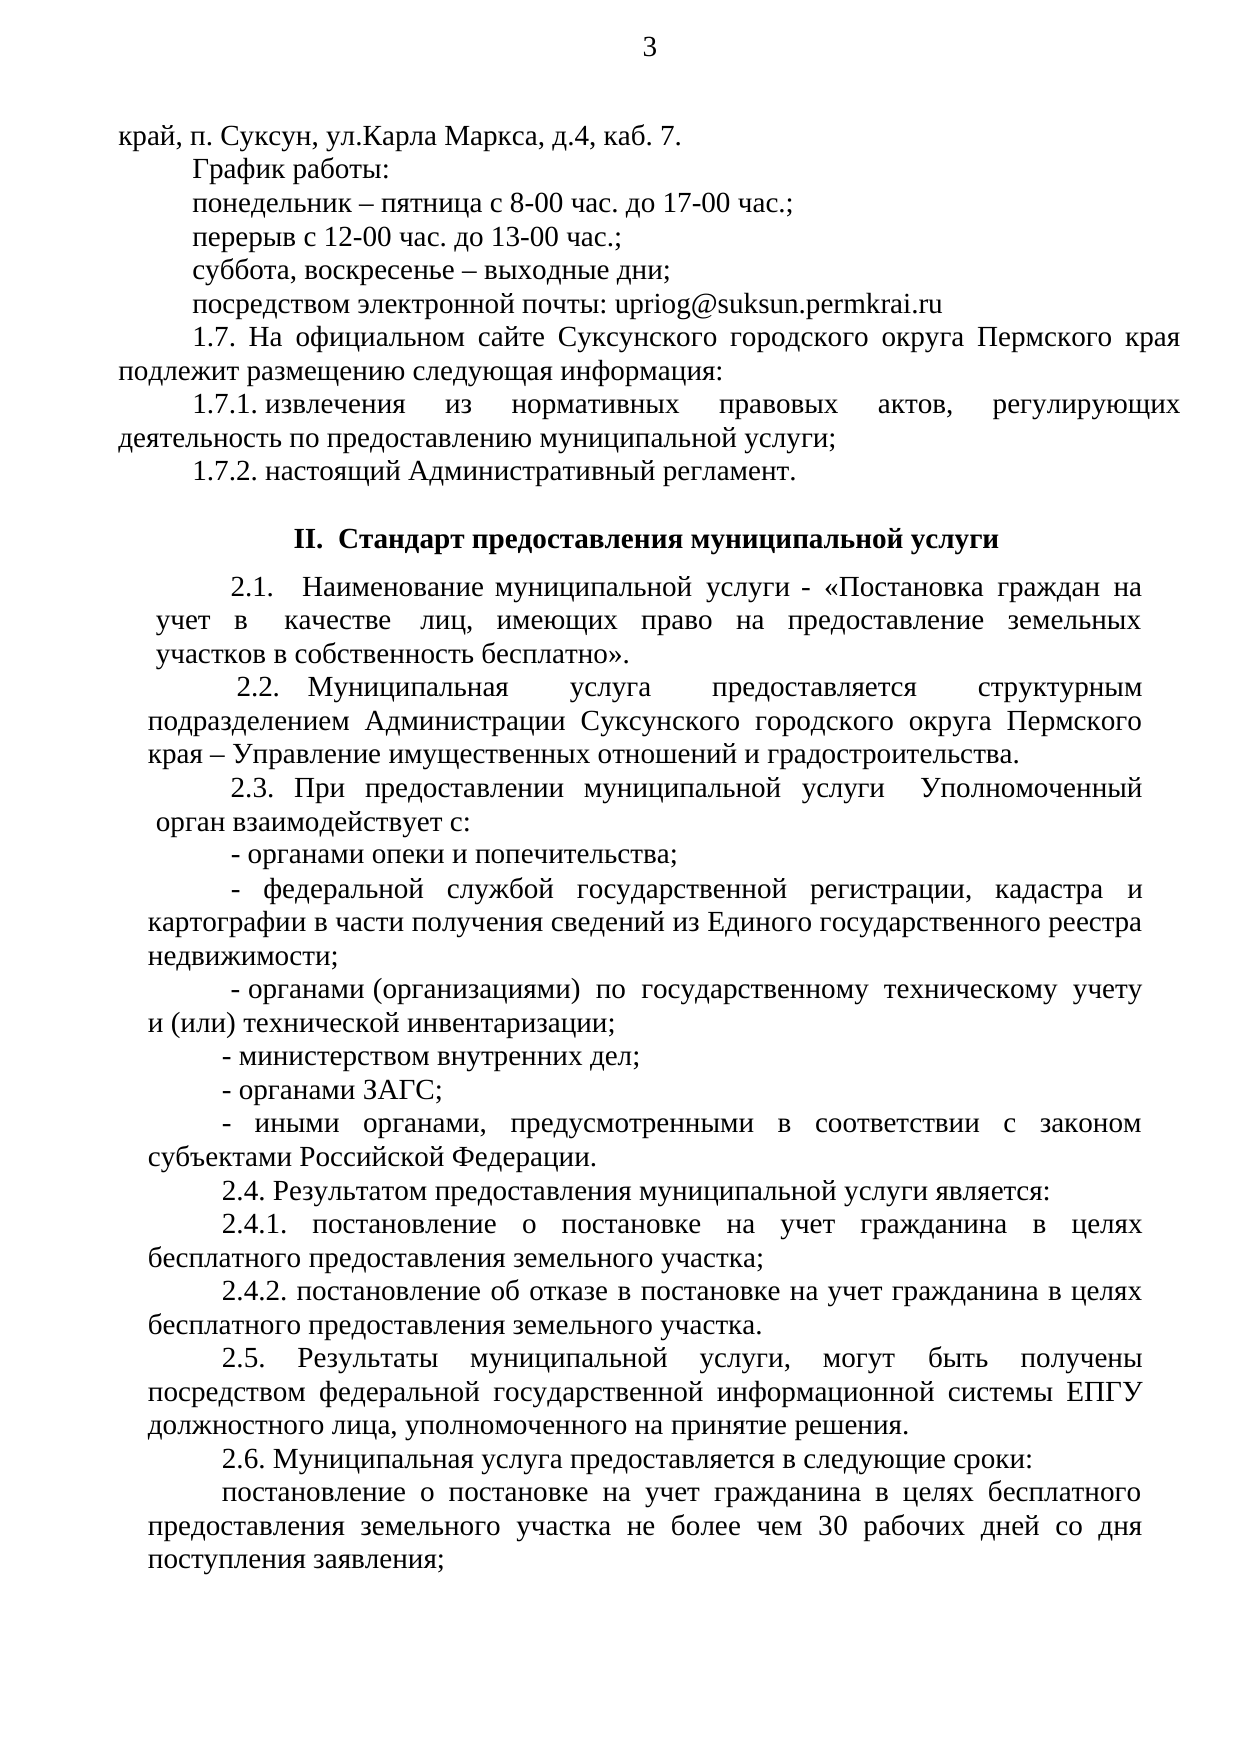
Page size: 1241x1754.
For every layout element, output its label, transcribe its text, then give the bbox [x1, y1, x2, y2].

list 2.4. Результатом предоставления муниципальной услуги является: [148, 1173, 1143, 1206]
text - органами ЗАГС; [222, 1072, 1181, 1105]
list Наименование муниципальной услуги - «Постановка граждан на учет в качестве лиц, имеющих право на предоставление земельных участков в собственность бесплатно». [156, 569, 1142, 669]
text - министерством внутренних дел; [222, 1038, 1181, 1072]
text посредством электронной почты: upriog@suksun.permkrai.ru [118, 286, 1181, 319]
text - органами опеки и попечительства; [231, 837, 1181, 871]
text 2.4.1. постановление о постановке на учет гражданина в целях бесплатного предоставления земельного участка; [148, 1206, 1143, 1273]
text постановление о постановке на учет гражданина в целях бесплатного предоставления земельного участка не более чем 30 рабочих дней со дня поступления заявления; [148, 1474, 1142, 1575]
text 2.6. Муниципальная услуга предоставляется в следующие сроки: [148, 1441, 1142, 1474]
text перерыв с 12-00 час. до 13-00 час.; [118, 219, 1181, 252]
text 2.3. При предоставлении муниципальной услуги Уполномоченный орган взаимодействует с: [156, 770, 1142, 837]
text 2.5. Результаты муниципальной услуги, могут быть получены посредством федеральной государственной информационной системы ЕПГУ должностного лица, уполномоченного на принятие решения. [148, 1340, 1143, 1441]
text - иными органами, предусмотренными в соответствии с законом субъектами Российской Федерации. [148, 1106, 1142, 1173]
text 1.7.1. извлечения из нормативных правовых актов, регулирующих деятельность по предоставлению муниципальной услуги; [118, 386, 1181, 453]
text График работы: [118, 152, 1181, 185]
subtitle Стандарт предоставления муниципальной услуги [207, 521, 1090, 555]
text 2.4.2. постановление об отказе в постановке на учет гражданина в целях бесплатного предоставления земельного участка. [148, 1273, 1142, 1340]
list Муниципальная услуга предоставляется структурным подразделением Администрации Суксунского городского округа Пермского края – Управление имущественных отношений и градостроительства. [148, 669, 1143, 770]
text понедельник – пятница с 8-00 час. до 17-00 час.; [118, 185, 1181, 219]
text - федеральной службой государственной регистрации, кадастра и картографии в части получения сведений из Единого государственного реестра недвижимости; [148, 871, 1143, 971]
list - органами (организациями) по государственному техническому учету и (или) технической инвентаризации; [148, 971, 1142, 1038]
text суббота, воскресенье – выходные дни; [118, 252, 1181, 286]
text 1.7.2. настоящий Административный регламент. [118, 453, 1181, 487]
text 1.7. На официальном сайте Суксунского городского округа Пермского края подлежит размещению следующая информация: [118, 319, 1181, 386]
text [118, 118, 1181, 152]
